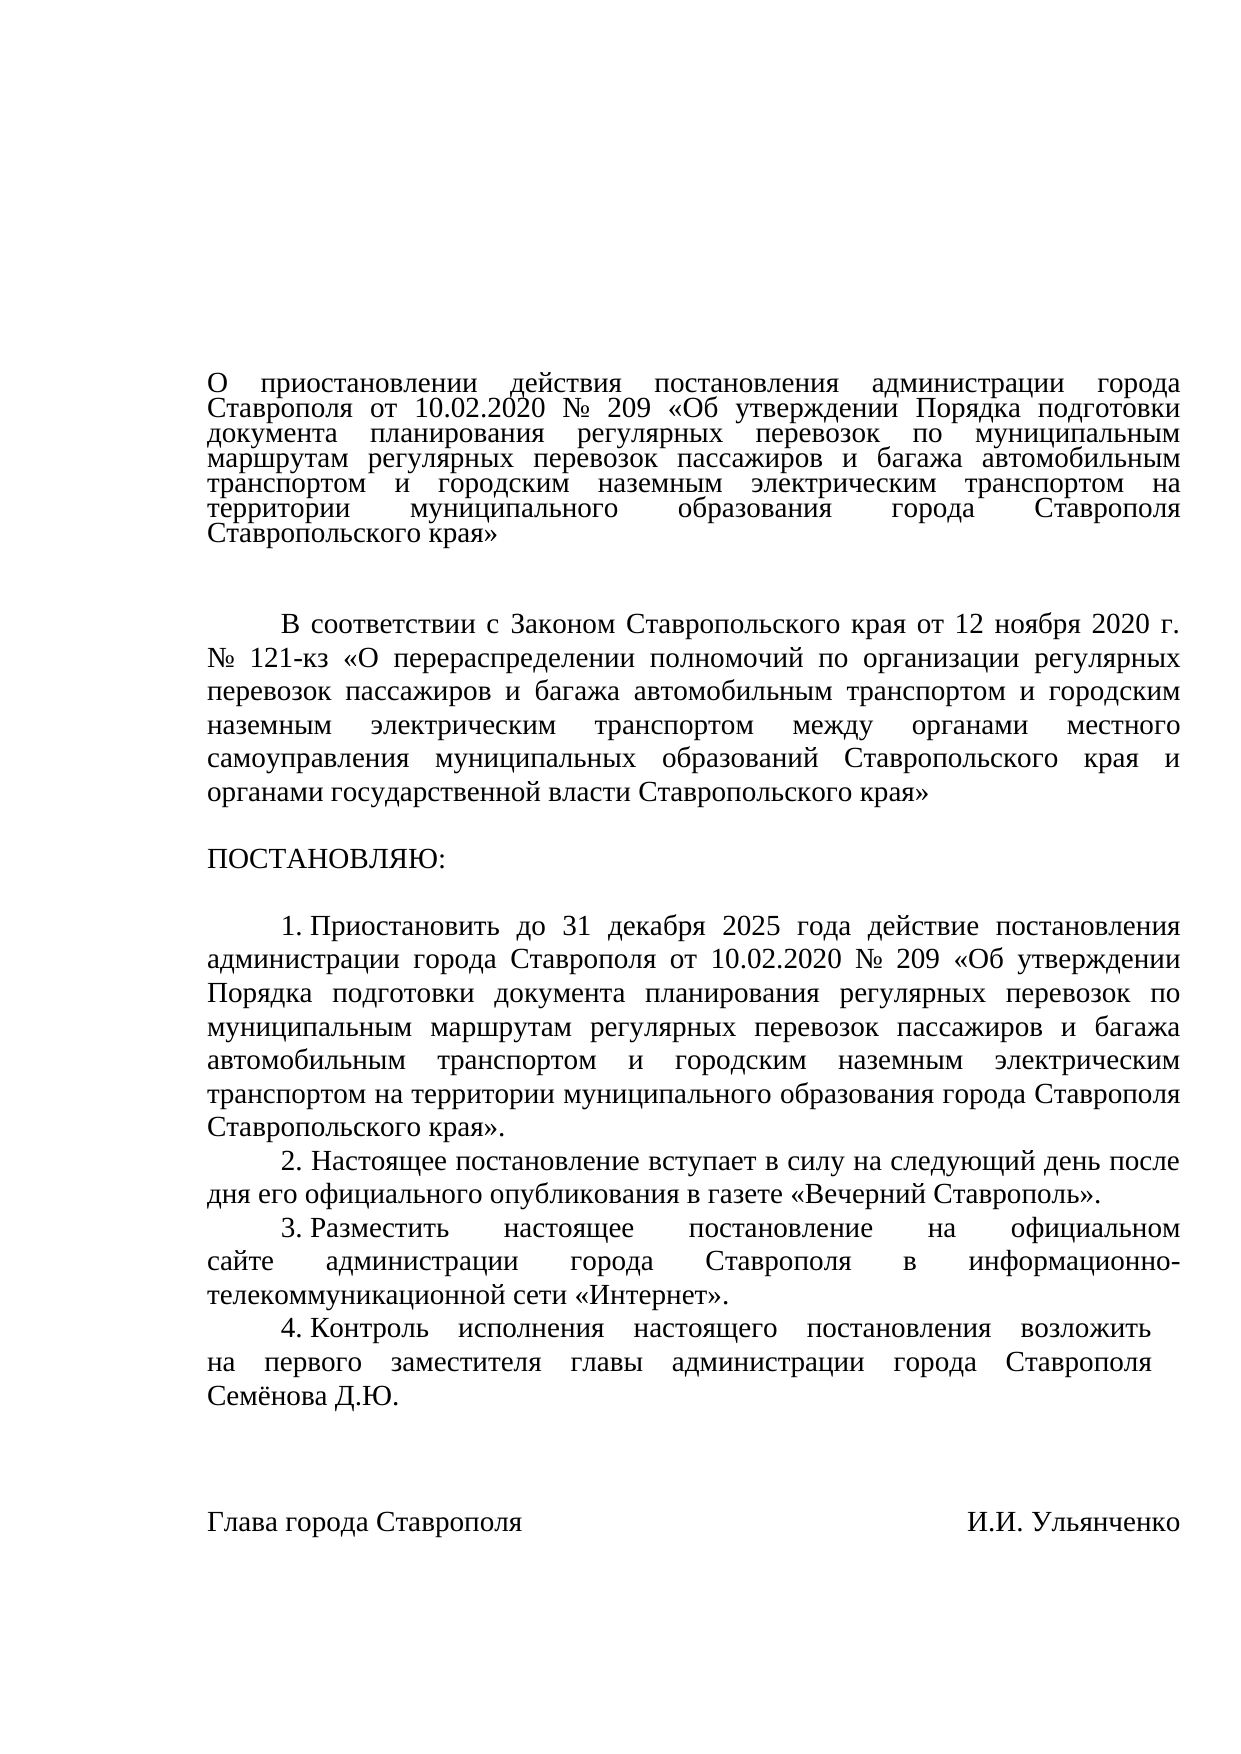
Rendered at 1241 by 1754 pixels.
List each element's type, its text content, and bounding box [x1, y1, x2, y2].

text 2. Настоящее постановление вступает в силу на следующий день после дня его официального опубликования в газете «Вечерний Ставрополь». [207, 1143, 1181, 1210]
text О приостановлении действия постановления администрации города Ставрополя от 10.02.2020 № 209 «Об утверждении Порядка подготовки документа планирования регулярных перевозок по муниципальным маршрутам регулярных перевозок пассажиров и багажа автомобильным транспортом и городским наземным электрическим транспортом на территории муниципального образования города Ставрополя Ставропольского края» [207, 373, 1181, 548]
text В соответствии с Законом Ставропольского края от 12 ноября 2020 г. № 121-кз «О перераспределении полномочий по организации регулярных перевозок пассажиров и багажа автомобильным транспортом и городским наземным электрическим транспортом между органами местного самоуправления муниципальных образований Ставропольского края и органами государственной власти Ставропольского края» [207, 606, 1181, 807]
text 1. Приостановить до 31 декабря 2025 года действие постановления администрации города Ставрополя от 10.02.2020 № 209 «Об утверждении Порядка подготовки документа планирования регулярных перевозок по муниципальным маршрутам регулярных перевозок пассажиров и багажа автомобильным транспортом и городским наземным электрическим транспортом на территории муниципального образования города Ставрополя Ставропольского края». [207, 908, 1181, 1143]
text 4. Контроль исполнения настоящего постановления возложить на первого заместителя главы администрации города Ставрополя Семёнова Д.Ю. [207, 1311, 1181, 1411]
text 3. Разместить настоящее постановление на официальном сайте администрации города Ставрополя в информационно-телекоммуникационной сети «Интернет». [207, 1210, 1181, 1311]
text ПОСТАНОВЛЯЮ: [207, 841, 1181, 874]
text Глава города Ставрополя И.И. Ульянченко [207, 1512, 1181, 1537]
